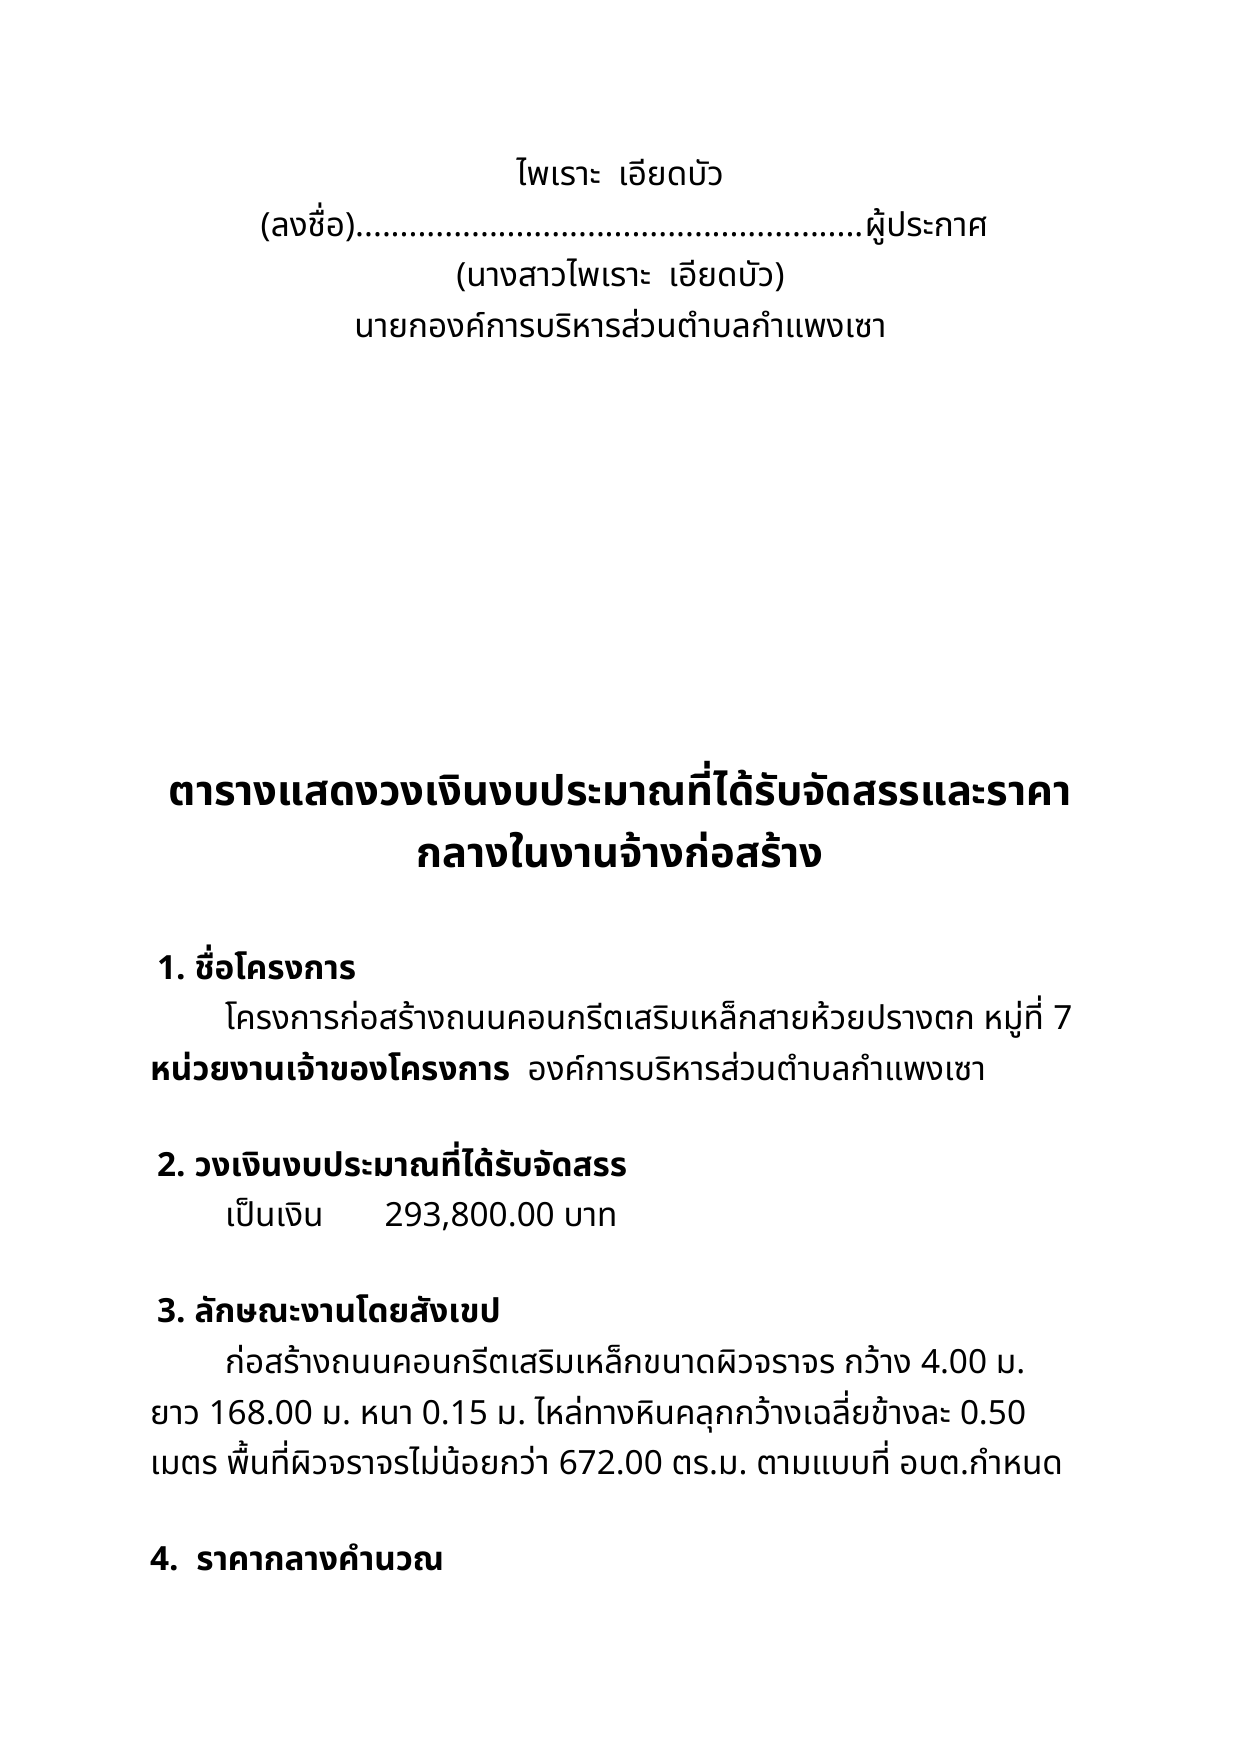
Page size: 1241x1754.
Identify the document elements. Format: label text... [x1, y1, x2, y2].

text ตารางแสดงวงเงินงบประมาณที่ได้รับจัดสรรและราคากลางในงานจ้างก่อสร้าง [150, 761, 1090, 887]
list ชื่อโครงการ [157, 943, 1090, 994]
text หน่วยงานเจ้าของโครงการ องค์การบริหารส่วนตำบลกำแพงเซา [150, 1045, 1090, 1095]
text เป็นเงิน 293,800.00 บาท [225, 1191, 1090, 1242]
text ไพเราะ เอียดบัว [150, 150, 1090, 200]
text นายกองค์การบริหารส่วนตำบลกำแพงเซา [150, 302, 1090, 352]
text (นางสาวไพเราะ เอียดบัว) [150, 251, 1090, 302]
text (ลงชื่อ).........................................................ผู้ประกาศ [150, 200, 1090, 251]
text 4. ราคากลางคำนวณ [150, 1535, 1090, 1586]
list วงเงินงบประมาณที่ได้รับจัดสรร [157, 1141, 1090, 1191]
text ก่อสร้างถนนคอนกรีตเสริมเหล็กขนาดผิวจราจร กว้าง 4.00 ม. ยาว 168.00 ม. หนา 0.15 ม. ไหล่ทางหินคลุกกว้างเฉลี่ยข้างละ 0.50 เมตร พื้นที่ผิวจราจรไม่น้อยกว่า 672.00 ตร.ม. ตามแบบที่ อบต.กำหนด [150, 1338, 1090, 1490]
text โครงการก่อสร้างถนนคอนกรีตเสริมเหล็กสายห้วยปรางตก หมู่ที่ 7 [150, 994, 1090, 1045]
list ลักษณะงานโดยสังเขป [157, 1287, 1090, 1338]
